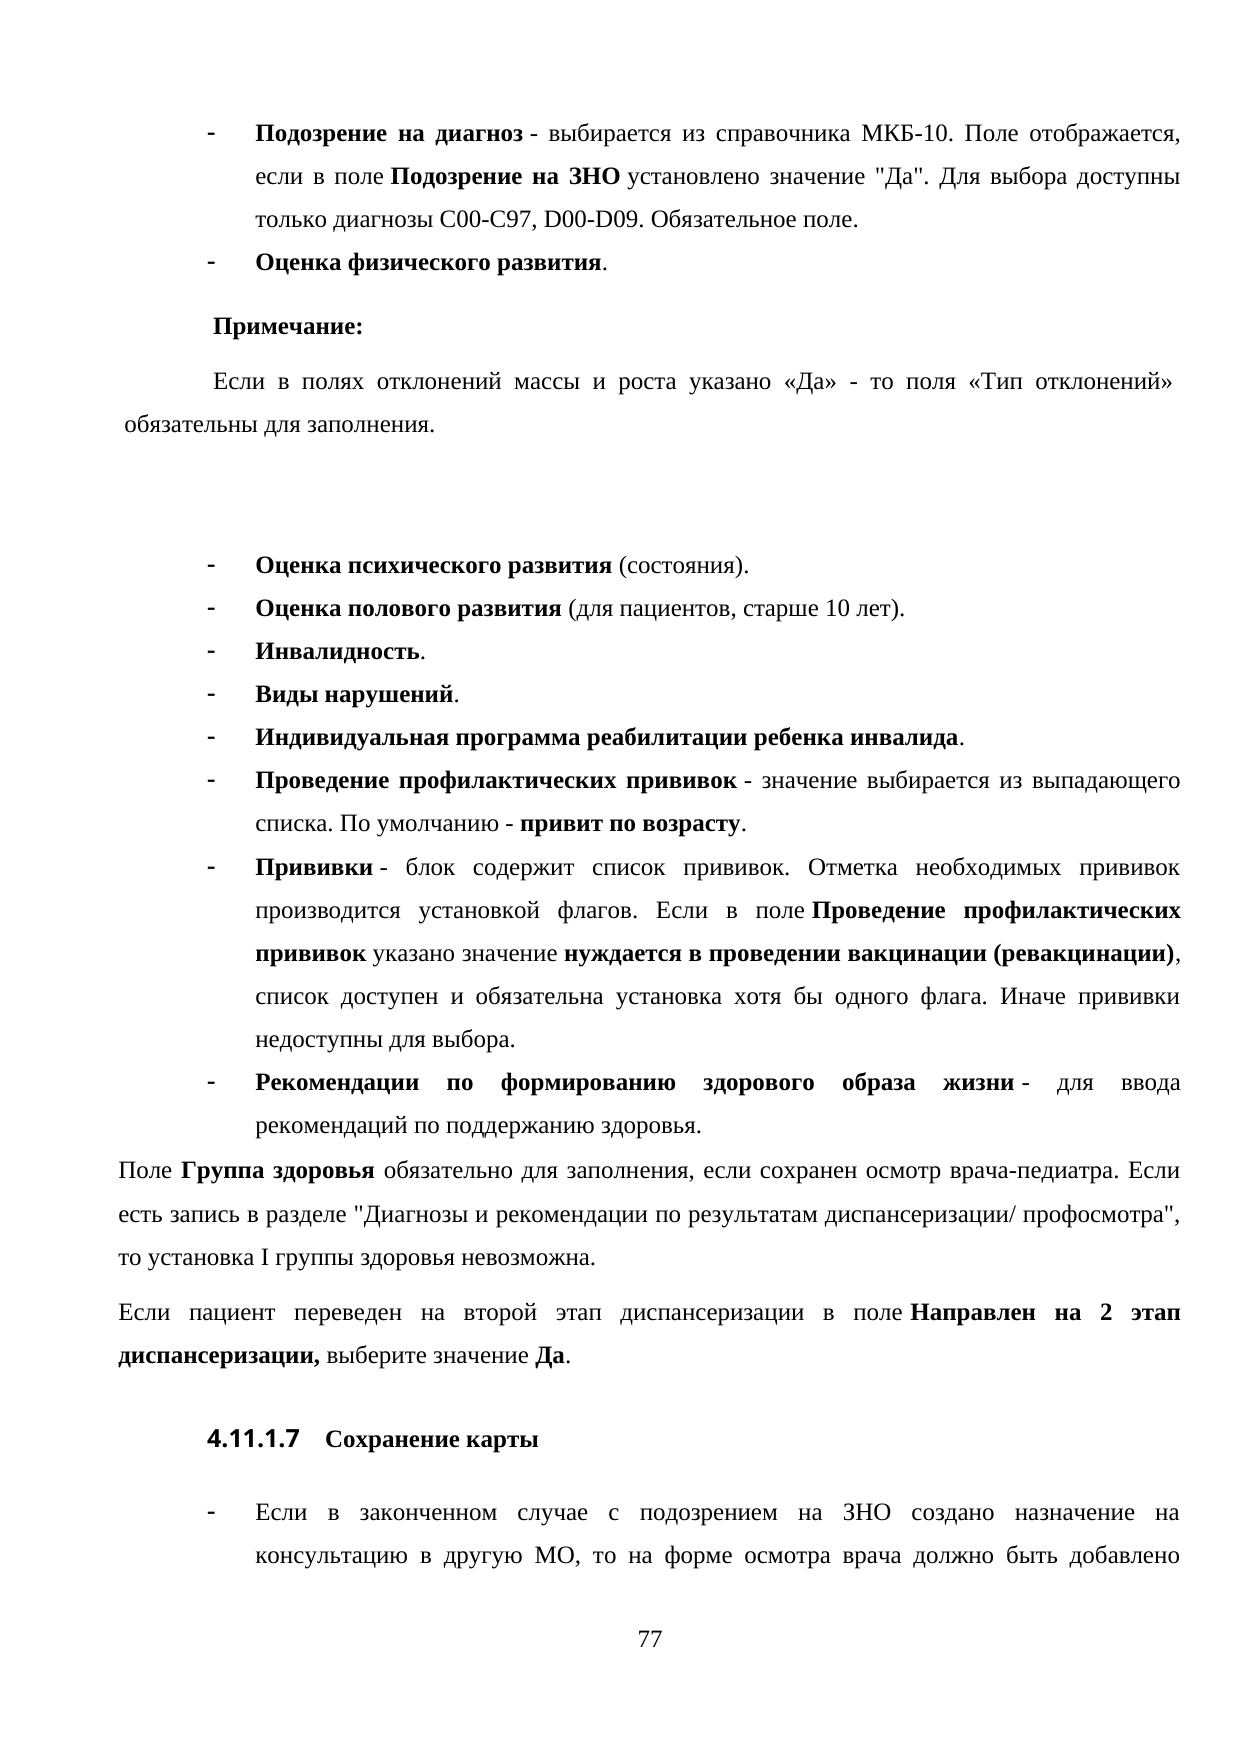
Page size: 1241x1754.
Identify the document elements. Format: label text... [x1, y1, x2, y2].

list Виды нарушений. [207, 679, 1181, 708]
list Оценка полового развития (для пациентов, старше 10 лет). [207, 593, 1181, 622]
table_header Примечание: Если в полях отклонений массы и роста указано «Да» - то поля «Тип отклонений» обязательны для заполнения. [118, 291, 1181, 492]
text Поле Группа здоровья обязательно для заполнения, если сохранен осмотр врача-педиатра. Если есть запись в разделе "Диагнозы и рекомендации по результатам диспансеризации/ профосмотра", то установка I группы здоровья невозможна. [118, 1156, 1181, 1271]
list Подозрение на диагноз - выбирается из справочника МКБ-10. Поле отображается, если в поле Подозрение на ЗНО установлено значение "Да". Для выбора доступны только диагнозы С00-С97, D00-D09. Обязательное поле. [207, 118, 1181, 233]
list Рекомендации по формированию здорового образа жизни - для ввода рекомендаций по поддержанию здоровья. [207, 1067, 1181, 1139]
list Оценка психического развития (состояния). [207, 550, 1181, 578]
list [207, 1497, 1181, 1569]
list Инвалидность. [207, 636, 1181, 665]
list Проведение профилактических прививок - значение выбирается из выпадающего списка. По умолчанию - привит по возрасту. [207, 765, 1181, 837]
subtitle Сохранение карты [207, 1421, 1181, 1455]
list Прививки - блок содержит список прививок. Отметка необходимых прививок производится установкой флагов. Если в поле Проведение профилактических прививок указано значение нуждается в проведении вакцинации (ревакцинации), список доступен и обязательна установка хотя бы одного флага. Иначе прививки недоступны для выбора. [207, 852, 1181, 1053]
list Оценка физического развития. [207, 247, 1181, 276]
list Индивидуальная программа реабилитации ребенка инвалида. [207, 722, 1181, 751]
text Если пациент переведен на второй этап диспансеризации в поле Направлен на 2 этап диспансеризации, выберите значение Да. [118, 1297, 1181, 1369]
